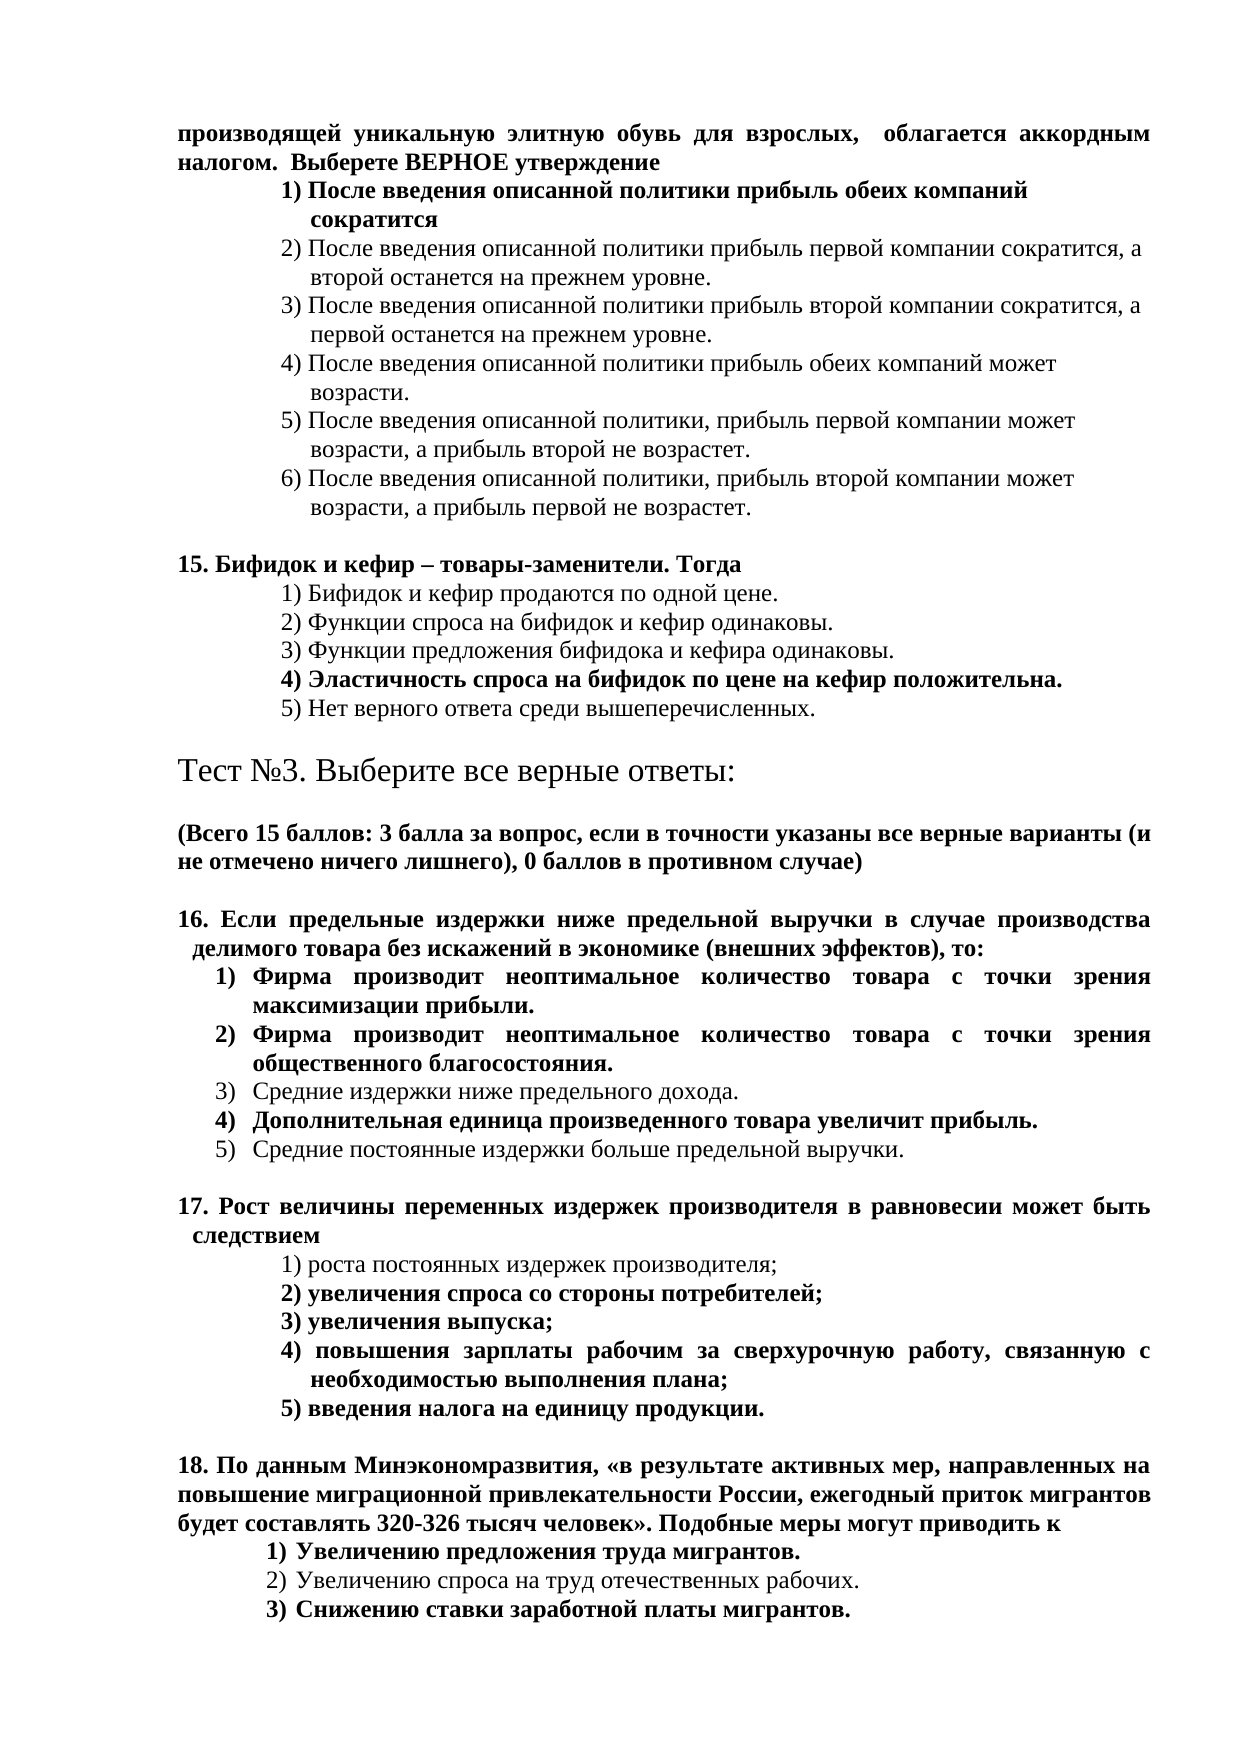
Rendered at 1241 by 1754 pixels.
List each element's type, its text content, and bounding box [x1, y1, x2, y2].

text 1) Бифидок и кефир продаются по одной цене. [177, 578, 1152, 607]
text 6) После введения описанной политики, прибыль второй компании может возрасти, а прибыль первой не возрастет. [281, 463, 1152, 521]
text 16. Если предельные издержки ниже предельной выручки в случае производства делимого товара без искажений в экономике (внешних эффектов), то: [177, 904, 1152, 961]
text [177, 118, 1152, 176]
text 17. Рост величины переменных издержек производителя в равновесии может быть следствием [177, 1191, 1152, 1249]
text 4) После введения описанной политики прибыль обеих компаний может возрасти. [281, 348, 1152, 406]
text Тест №3. Выберите все верные ответы: [177, 751, 1240, 789]
list Средние издержки ниже предельного дохода. [215, 1076, 1152, 1105]
text 2) После введения описанной политики прибыль первой компании сократится, а второй останется на прежнем уровне. [281, 233, 1152, 291]
text (Всего 15 баллов: 3 балла за вопрос, если в точности указаны все верные варианты (и не отмечено ничего лишнего), 0 баллов в противном случае) [177, 818, 1152, 875]
list Средние постоянные издержки больше предельной выручки. [215, 1134, 1152, 1163]
text 5) После введения описанной политики, прибыль первой компании может возрасти, а прибыль второй не возрастет. [281, 406, 1152, 463]
text 5) Нет верного ответа среди вышеперечисленных. [177, 693, 1152, 722]
text 18. По данным Минэкономразвития, «в результате активных мер, направленных на повышение миграционной привлекательности России, ежегодный приток мигрантов будет составлять 320-326 тысяч человек». Подобные меры могут приводить к [177, 1450, 1152, 1536]
text 3) После введения описанной политики прибыль второй компании сократится, а первой останется на прежнем уровне. [281, 291, 1152, 348]
text 4) Эластичность спроса на бифидок по цене на кефир положительна. [177, 664, 1152, 693]
text 5) введения налога на единицу продукции. [281, 1393, 1152, 1421]
text 15. Бифидок и кефир – товары-заменители. Тогда [177, 549, 1152, 578]
text 2) Функции спроса на бифидок и кефир одинаковы. [177, 607, 1152, 636]
text 1) роста постоянных издержек производителя; [281, 1249, 1152, 1278]
text 3) Функции предложения бифидока и кефира одинаковы. [177, 636, 1152, 664]
list Фирма производит неоптимальное количество товара с точки зрения максимизации прибыли. [215, 961, 1152, 1019]
list Фирма производит неоптимальное количество товара с точки зрения общественного благосостояния. [215, 1019, 1152, 1076]
text 1) После введения описанной политики прибыль обеих компаний сократится [281, 176, 1152, 233]
text 1) Увеличению предложения труда мигрантов. [177, 1536, 1152, 1565]
text 2) увеличения спроса со стороны потребителей; [281, 1278, 1152, 1306]
text 4) повышения зарплаты рабочим за сверхурочную работу, связанную с необходимостью выполнения плана; [281, 1335, 1152, 1393]
text 3) увеличения выпуска; [281, 1306, 1152, 1335]
text 3) Снижению ставки заработной платы мигрантов. [177, 1594, 1152, 1623]
list Дополнительная единица произведенного товара увеличит прибыль. [215, 1105, 1152, 1134]
text 2) Увеличению спроса на труд отечественных рабочих. [177, 1565, 1152, 1594]
